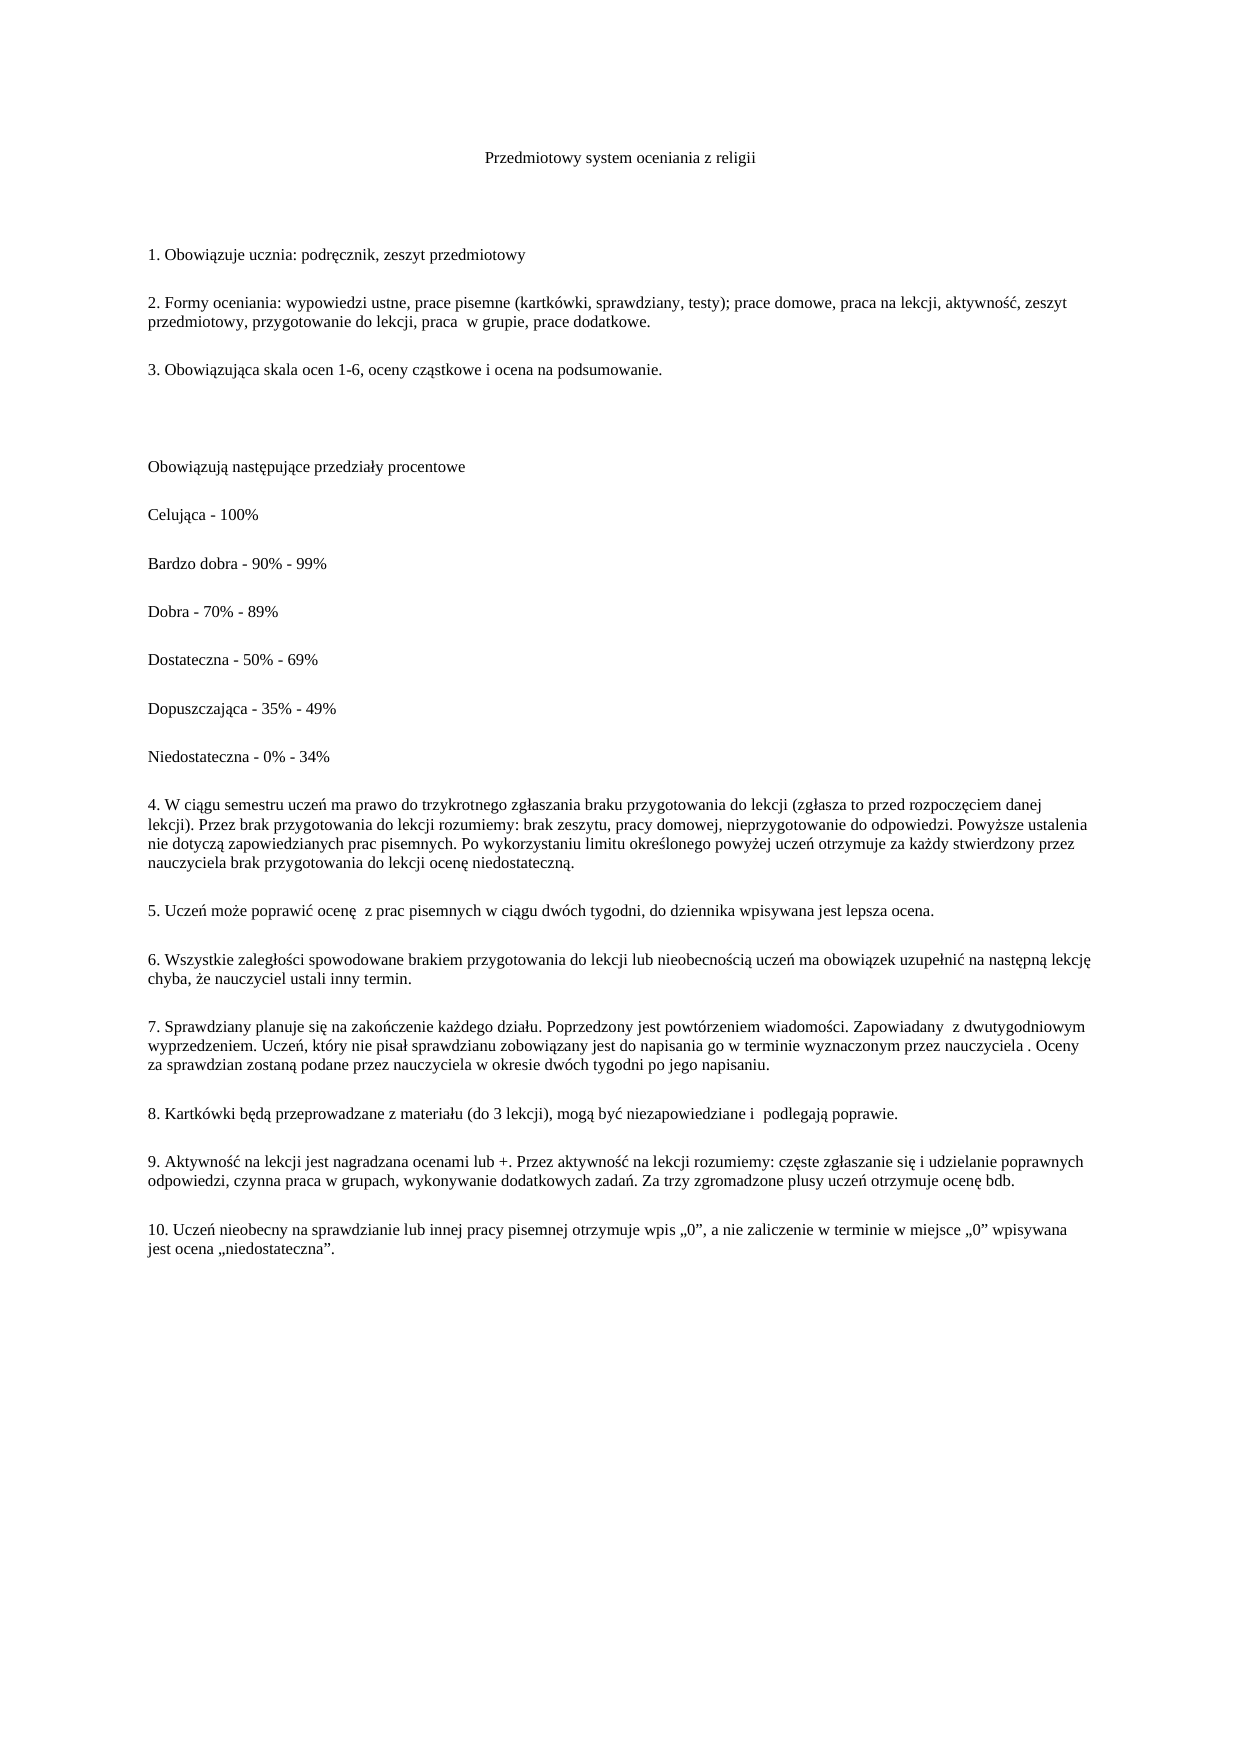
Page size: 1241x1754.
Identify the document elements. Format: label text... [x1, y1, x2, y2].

text Bardzo dobra - 90% - 99% [148, 553, 1093, 573]
text Dostateczna - 50% - 69% [148, 650, 1093, 669]
text Dopuszczająca - 35% - 49% [148, 698, 1093, 718]
text 7. Sprawdziany planuje się na zakończenie każdego działu. Poprzedzony jest powtórzeniem wiadomości. Zapowiadany z dwutygodniowym wyprzedzeniem. Uczeń, który nie pisał sprawdzianu zobowiązany jest do napisania go w terminie wyznaczonym przez nauczyciela . Oceny za sprawdzian zostaną podane przez nauczyciela w okresie dwóch tygodni po jego napisaniu. [148, 1017, 1093, 1074]
text 10. Uczeń nieobecny na sprawdzianie lub innej pracy pisemnej otrzymuje wpis „0”, a nie zaliczenie w terminie w miejsce „0” wpisywana jest ocena „niedostateczna”. [148, 1219, 1093, 1258]
text 1. Obowiązuje ucznia: podręcznik, zeszyt przedmiotowy [148, 244, 1093, 263]
text Dobra - 70% - 89% [148, 602, 1093, 621]
text 3. Obowiązująca skala ocen 1-6, oceny cząstkowe i ocena na podsumowanie. [148, 360, 1093, 379]
text 5. Uczeń może poprawić ocenę z prac pisemnych w ciągu dwóch tygodni, do dziennika wpisywana jest lepsza ocena. [148, 901, 1093, 920]
text 8. Kartkówki będą przeprowadzane z materiału (do 3 lekcji), mogą być niezapowiedziane i podlegają poprawie. [148, 1103, 1093, 1123]
text Przedmiotowy system oceniania z religii [148, 148, 1093, 167]
text Celująca - 100% [148, 505, 1093, 524]
text 6. Wszystkie zaległości spowodowane brakiem przygotowania do lekcji lub nieobecnością uczeń ma obowiązek uzupełnić na następną lekcję chyba, że nauczyciel ustali inny termin. [148, 949, 1093, 988]
text Niedostateczna - 0% - 34% [148, 747, 1093, 766]
text 4. W ciągu semestru uczeń ma prawo do trzykrotnego zgłaszania braku przygotowania do lekcji (zgłasza to przed rozpoczęciem danej lekcji). Przez brak przygotowania do lekcji rozumiemy: brak zeszytu, pracy domowej, nieprzygotowanie do odpowiedzi. Powyższe ustalenia nie dotyczą zapowiedzianych prac pisemnych. Po wykorzystaniu limitu określonego powyżej uczeń otrzymuje za każdy stwierdzony przez nauczyciela brak przygotowania do lekcji ocenę niedostateczną. [148, 795, 1093, 872]
text 2. Formy oceniania: wypowiedzi ustne, prace pisemne (kartkówki, sprawdziany, testy); prace domowe, praca na lekcji, aktywność, zeszyt przedmiotowy, przygotowanie do lekcji, praca w grupie, prace dodatkowe. [148, 293, 1093, 331]
text Obowiązują następujące przedziały procentowe [148, 457, 1093, 476]
text 9. Aktywność na lekcji jest nagradzana ocenami lub +. Przez aktywność na lekcji rozumiemy: częste zgłaszanie się i udzielanie poprawnych odpowiedzi, czynna praca w grupach, wykonywanie dodatkowych zadań. Za trzy zgromadzone plusy uczeń otrzymuje ocenę bdb. [148, 1152, 1093, 1190]
